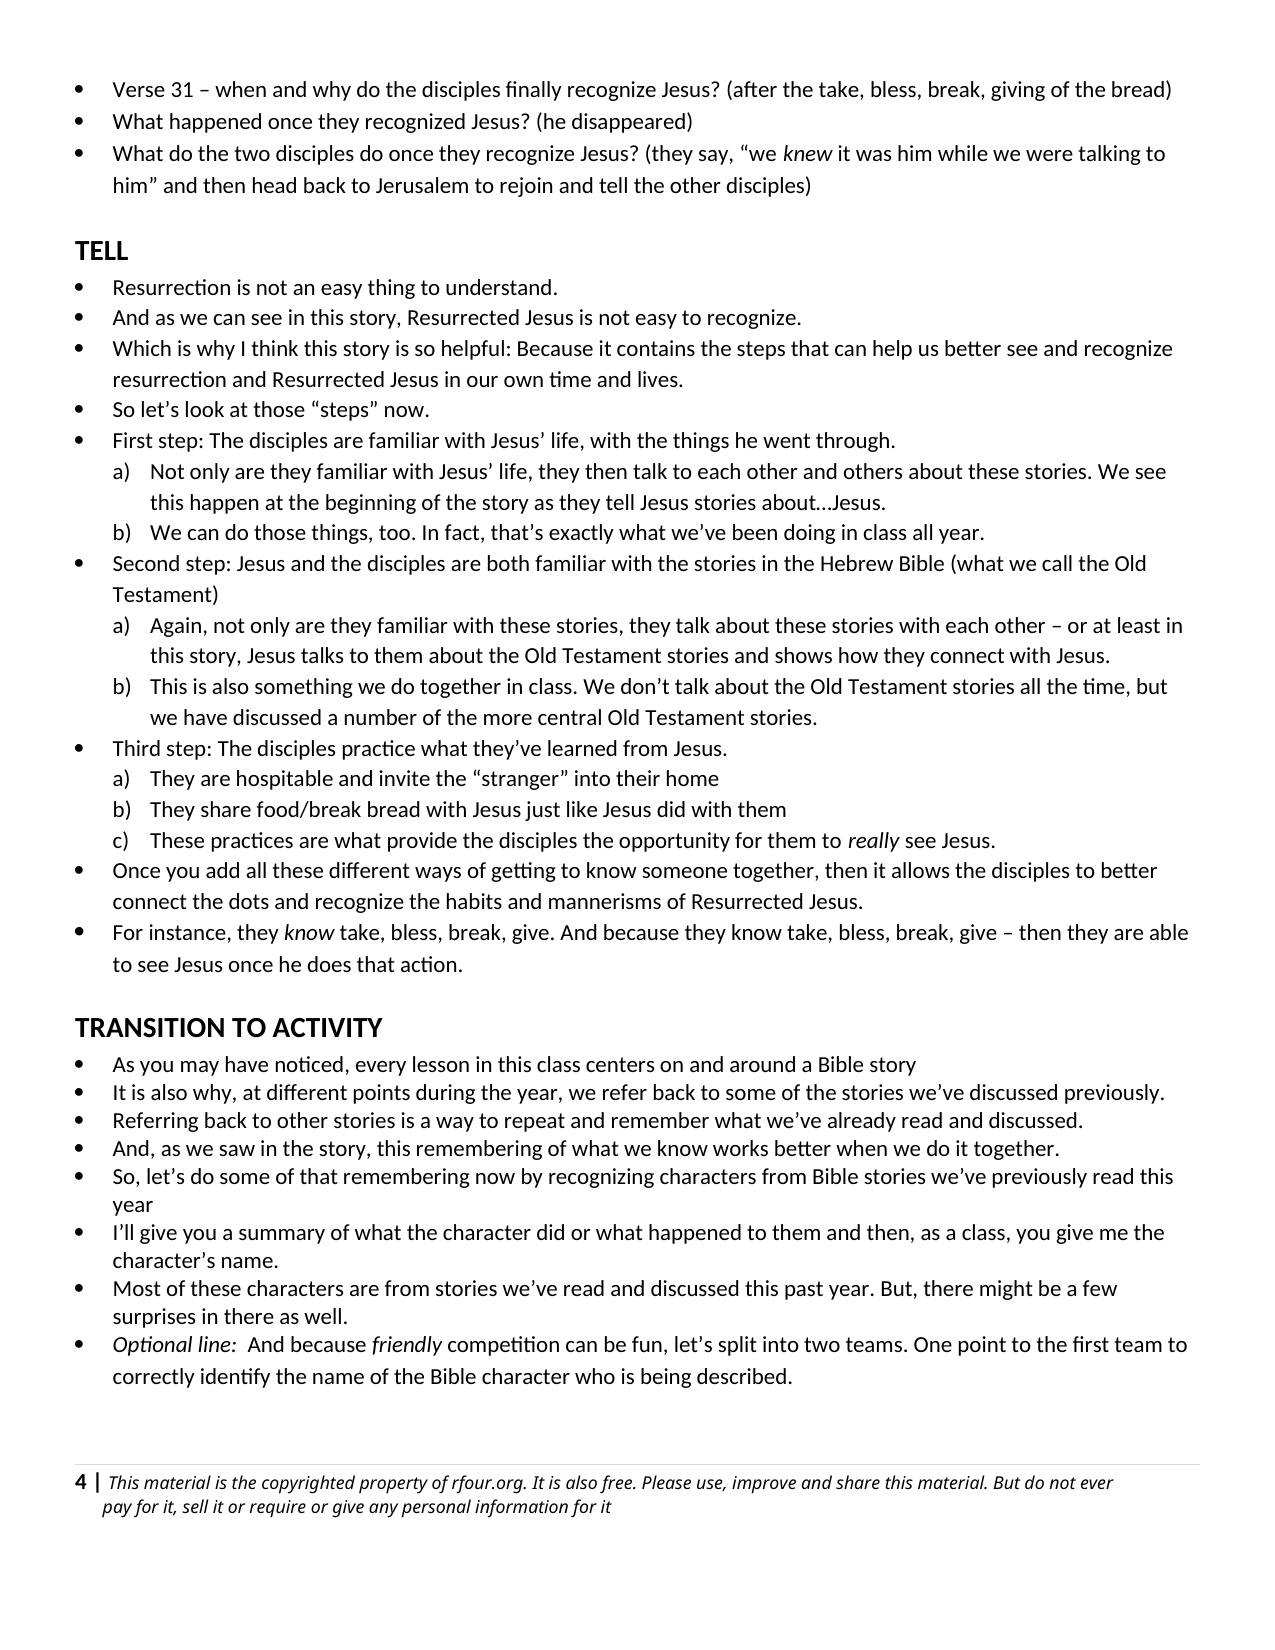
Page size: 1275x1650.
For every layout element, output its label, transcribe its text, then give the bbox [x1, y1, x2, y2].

list These practices are what provide the disciples the opportunity for them to really see Jesus. [112, 826, 1200, 854]
list Optional line: And because friendly competition can be fun, let’s split into two teams. One point to the first team to correctly identify the name of the Bible character who is being described. [75, 1330, 1200, 1390]
list For instance, they know take, bless, break, give. And because they know take, bless, break, give – then they are able to see Jesus once he does that action. [75, 918, 1200, 978]
list They are hospitable and invite the “stranger” into their home [112, 764, 1200, 792]
list And, as we saw in the story, this remembering of what we know works better when we do it together. [75, 1134, 1200, 1162]
list Again, not only are they familiar with these stories, they talk about these stories with each other – or at least in this story, Jesus talks to them about the Old Testament stories and shows how they connect with Jesus. [112, 611, 1200, 669]
list Verse 31 – when and why do the disciples finally recognize Jesus? (after the take, bless, break, giving of the bread) [75, 75, 1200, 103]
list I’ll give you a summary of what the character did or what happened to them and then, as a class, you give me the character’s name. [75, 1218, 1200, 1274]
list Once you add all these different ways of getting to know someone together, then it allows the disciples to better connect the dots and recognize the habits and mannerisms of Resurrected Jesus. [75, 857, 1200, 915]
list So, let’s do some of that remembering now by recognizing characters from Bible stories we’ve previously read this year [75, 1162, 1200, 1218]
text TRANSITION TO ACTIVITY [75, 1009, 1200, 1044]
list Not only are they familiar with Jesus’ life, they then talk to each other and others about these stories. We see this happen at the beginning of the story as they tell Jesus stories about…Jesus. [112, 457, 1200, 516]
list What happened once they recognized Jesus? (he disappeared) [75, 107, 1200, 135]
list We can do those things, too. In fact, that’s exactly what we’ve been doing in class all year. [112, 518, 1200, 547]
list Third step: The disciples practice what they’ve learned from Jesus. [75, 734, 1200, 762]
list First step: The disciples are familiar with Jesus’ life, with the things he went through. [75, 426, 1200, 454]
text TELL [75, 232, 1200, 267]
list Most of these characters are from stories we’ve read and discussed this past year. But, there might be a few surprises in there as well. [75, 1274, 1200, 1330]
list This is also something we do together in class. We don’t talk about the Old Testament stories all the time, but we have discussed a number of the more central Old Testament stories. [112, 672, 1200, 731]
list And as we can see in this story, Resurrected Jesus is not easy to recognize. [75, 303, 1200, 331]
list Resurrection is not an easy thing to understand. [75, 273, 1200, 301]
list So let’s look at those “steps” now. [75, 396, 1200, 424]
list It is also why, at different points during the year, we refer back to some of the stories we’ve discussed previously. [75, 1078, 1200, 1106]
list Second step: Jesus and the disciples are both familiar with the stories in the Hebrew Bible (what we call the Old Testament) [75, 549, 1200, 608]
list What do the two disciples do once they recognize Jesus? (they say, “we knew it was him while we were talking to him” and then head back to Jerusalem to rejoin and tell the other disciples) [75, 139, 1200, 199]
list They share food/break bread with Jesus just like Jesus did with them [112, 795, 1200, 823]
list As you may have noticed, every lesson in this class centers on and around a Bible story [75, 1050, 1200, 1078]
list Referring back to other stories is a way to repeat and remember what we’ve already read and discussed. [75, 1106, 1200, 1134]
list Which is why I think this story is so helpful: Because it contains the steps that can help us better see and recognize resurrection and Resurrected Jesus in our own time and lives. [75, 334, 1200, 393]
